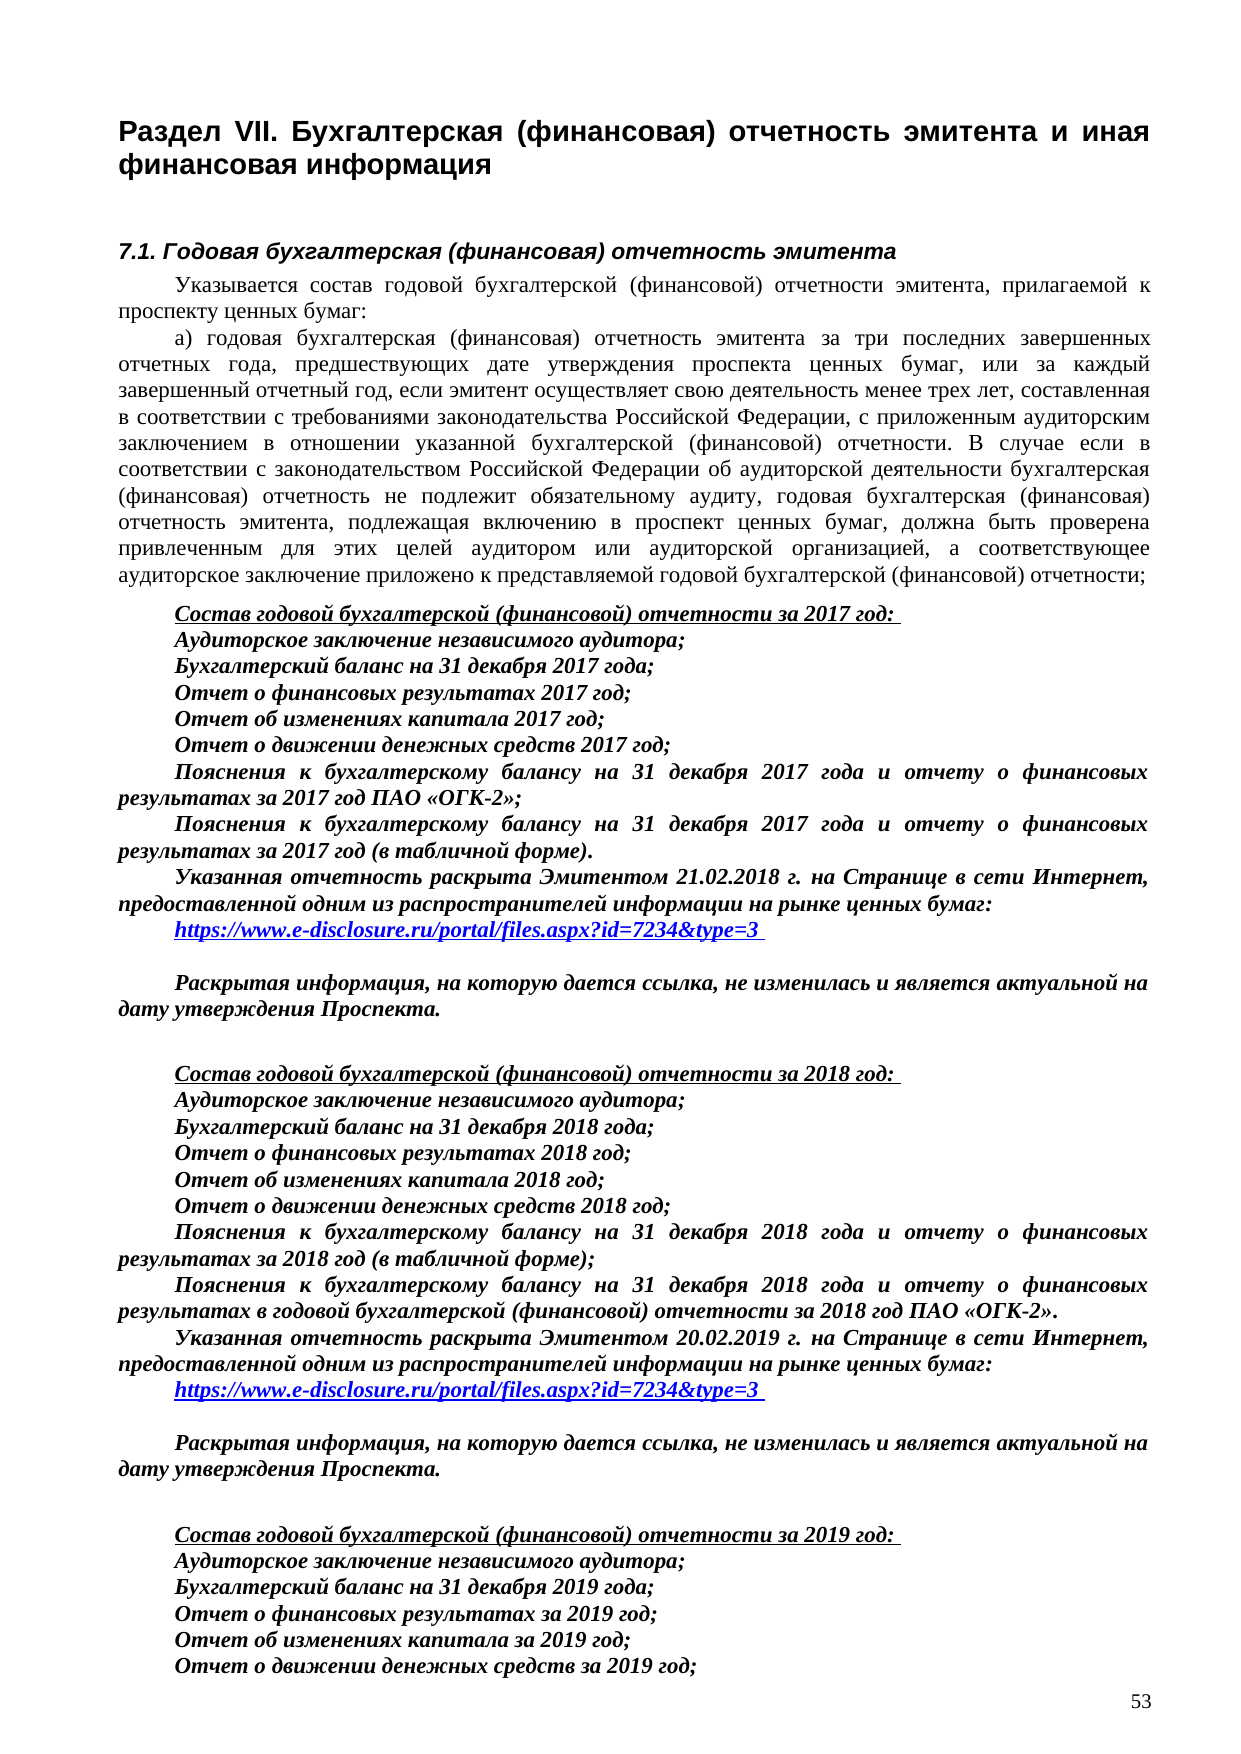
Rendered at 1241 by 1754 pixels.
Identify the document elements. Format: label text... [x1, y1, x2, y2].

text https://www.e-disclosure.ru/portal/files.aspx?id=7234&type=3 [118, 1376, 1152, 1403]
text Отчет о финансовых результатах 2017 год; [118, 679, 1152, 705]
text Отчет об изменениях капитала 2018 год; [118, 1166, 1152, 1192]
text Бухгалтерский баланс на 31 декабря 2018 года; [118, 1113, 1152, 1139]
text Пояснения к бухгалтерскому балансу на 31 декабря 2017 года и отчету о финансовых результатах за 2017 год (в табличной форме). [118, 811, 1152, 863]
text Состав годовой бухгалтерской (финансовой) отчетности за 2017 год: [118, 600, 1152, 626]
text Отчет о движении денежных средств 2018 год; [118, 1192, 1152, 1218]
text Пояснения к бухгалтерскому балансу на 31 декабря 2017 года и отчету о финансовых результатах за 2017 год ПАО «ОГК-2»; [118, 758, 1152, 811]
text Отчет об изменениях капитала за 2019 год; [118, 1626, 1152, 1652]
text Бухгалтерский баланс на 31 декабря 2017 года; [118, 652, 1152, 679]
text Пояснения к бухгалтерскому балансу на 31 декабря 2018 года и отчету о финансовых результатах в годовой бухгалтерской (финансовой) отчетности за 2018 год ПАО «ОГК-2». [118, 1271, 1152, 1324]
text Указывается состав годовой бухгалтерской (финансовой) отчетности эмитента, прилагаемой к проспекту ценных бумаг: [118, 271, 1152, 324]
text Отчет о движении денежных средств за 2019 год; [118, 1652, 1152, 1679]
text Указанная отчетность раскрыта Эмитентом 21.02.2018 г. на Странице в сети Интернет, предоставленной одним из распространителей информации на рынке ценных бумаг: [118, 863, 1152, 916]
subtitle Раздел VII. Бухгалтерская (финансовая) отчетность эмитента и иная финансовая информация [118, 114, 1152, 181]
text Аудиторское заключение независимого аудитора; [118, 1087, 1152, 1113]
text Раскрытая информация, на которую дается ссылка, не изменилась и является актуальной на дату утверждения Проспекта. [118, 1429, 1152, 1482]
text Аудиторское заключение независимого аудитора; [118, 1547, 1152, 1573]
text Отчет о финансовых результатах 2018 год; [118, 1139, 1152, 1166]
text Пояснения к бухгалтерскому балансу на 31 декабря 2018 года и отчету о финансовых результатах за 2018 год (в табличной форме); [118, 1218, 1152, 1271]
text Отчет о движении денежных средств 2017 год; [118, 731, 1152, 758]
text Состав годовой бухгалтерской (финансовой) отчетности за 2019 год: [118, 1521, 1152, 1547]
text Отчет об изменениях капитала 2017 год; [118, 705, 1152, 731]
text Раскрытая информация, на которую дается ссылка, не изменилась и является актуальной на дату утверждения Проспекта. [118, 969, 1152, 1021]
text а) годовая бухгалтерская (финансовая) отчетность эмитента за три последних завершенных отчетных года, предшествующих дате утверждения проспекта ценных бумаг, или за каждый завершенный отчетный год, если эмитент осуществляет свою деятельность менее трех лет, составленная в соответствии с требованиями законодательства Российской Федерации, с приложенным аудиторским заключением в отношении указанной бухгалтерской (финансовой) отчетности. В случае если в соответствии с законодательством Российской Федерации об аудиторской деятельности бухгалтерская (финансовая) отчетность не подлежит обязательному аудиту, годовая бухгалтерская (финансовая) отчетность эмитента, подлежащая включению в проспект ценных бумаг, должна быть проверена привлеченным для этих целей аудитором или аудиторской организацией, а соответствующее аудиторское заключение приложено к представляемой годовой бухгалтерской (финансовой) отчетности; [118, 324, 1152, 587]
subtitle 7.1. Годовая бухгалтерская (финансовая) отчетность эмитента [118, 238, 1152, 265]
text Указанная отчетность раскрыта Эмитентом 20.02.2019 г. на Странице в сети Интернет, предоставленной одним из распространителей информации на рынке ценных бумаг: [118, 1324, 1152, 1376]
text Состав годовой бухгалтерской (финансовой) отчетности за 2018 год: [118, 1060, 1152, 1087]
text Аудиторское заключение независимого аудитора; [118, 626, 1152, 652]
text https://www.e-disclosure.ru/portal/files.aspx?id=7234&type=3 [118, 916, 1152, 942]
text Бухгалтерский баланс на 31 декабря 2019 года; [118, 1573, 1152, 1600]
text Отчет о финансовых результатах за 2019 год; [118, 1600, 1152, 1626]
